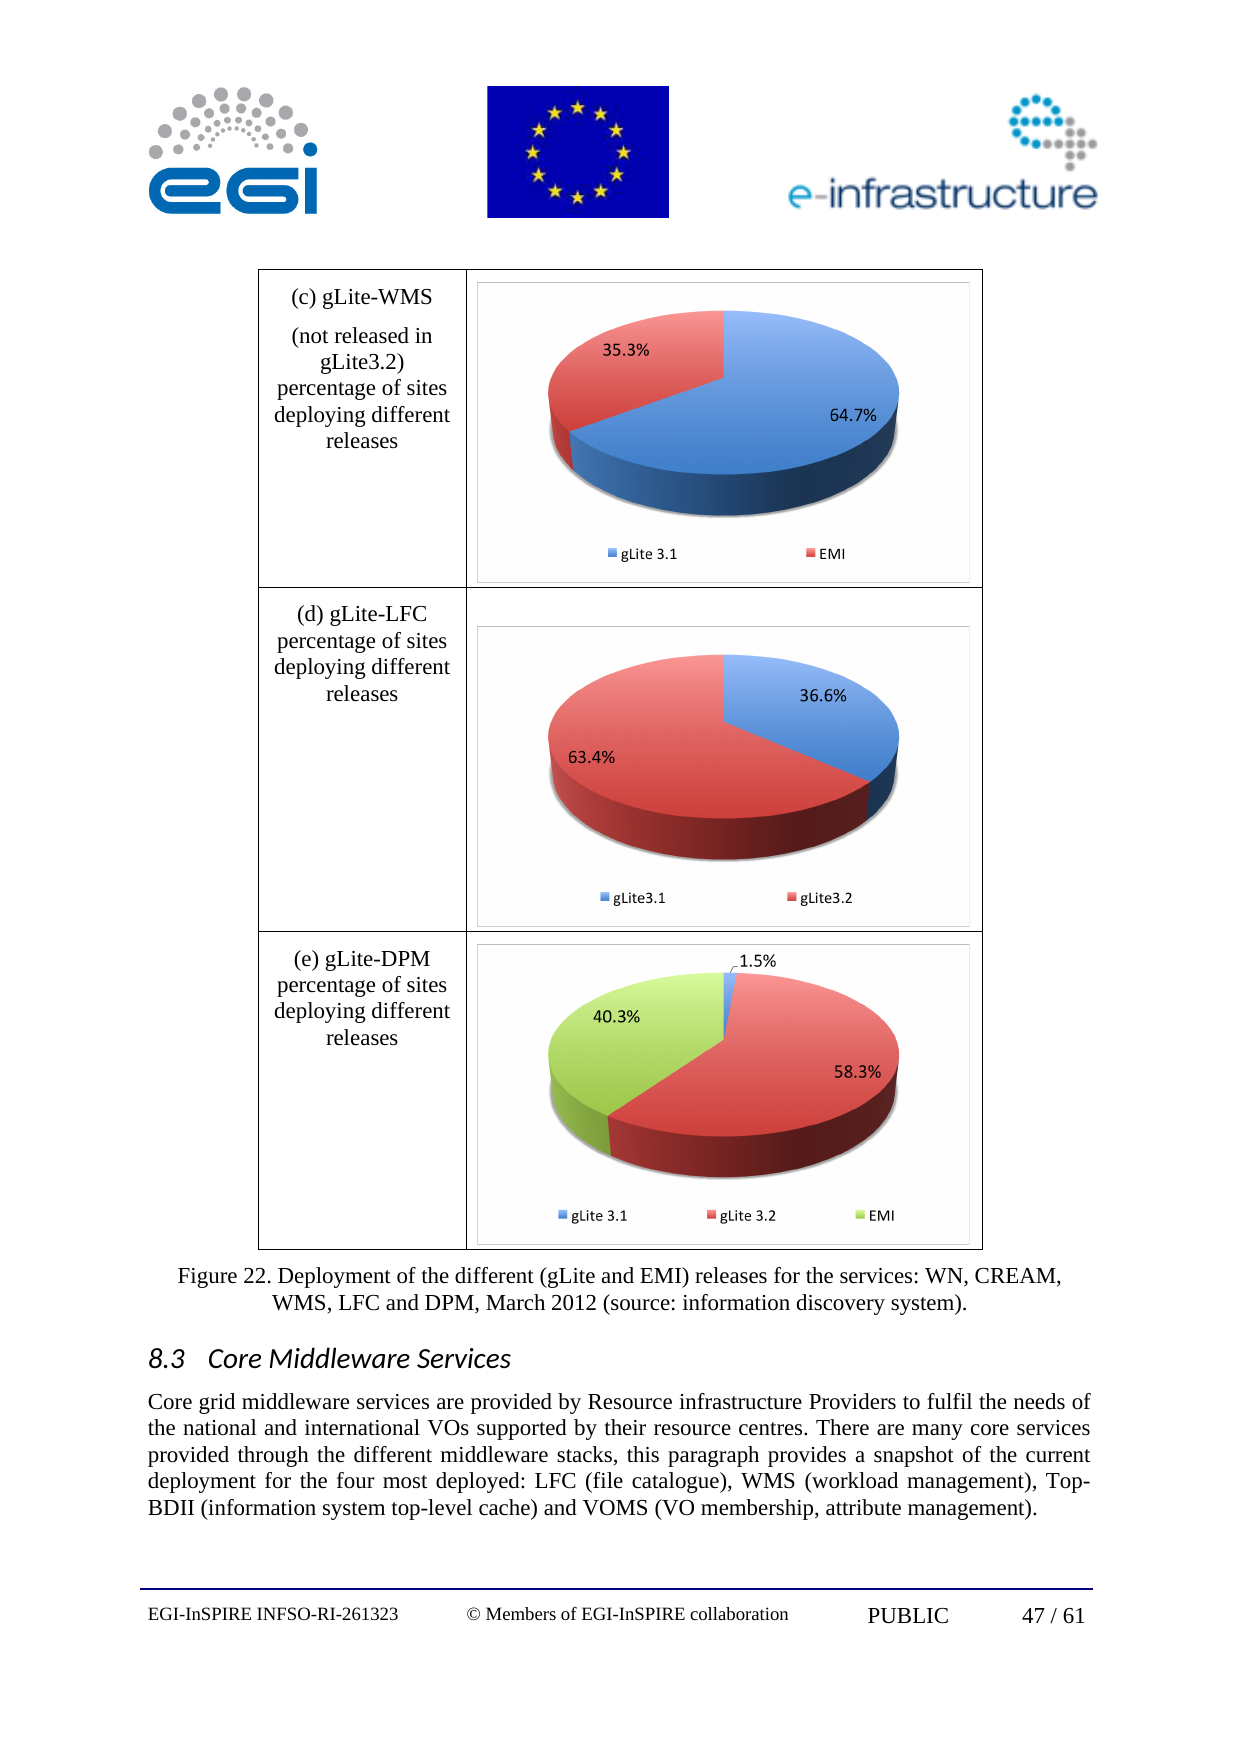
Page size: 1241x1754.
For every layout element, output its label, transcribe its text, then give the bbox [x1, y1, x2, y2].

picture [477, 282, 970, 583]
picture [477, 944, 970, 1245]
table_cell (e) gLite-DPM percentage of sites deploying different releases [259, 932, 466, 1249]
table_cell [467, 270, 982, 587]
picture [487, 86, 669, 218]
picture [477, 626, 970, 927]
table_cell (c) gLite-WMS (not released in gLite3.2) percentage of sites deploying different releases [259, 270, 466, 587]
subtitle Core Middleware Services [148, 1340, 1092, 1376]
table_cell (d) gLite-LFC percentage of sites deploying different releases [259, 588, 466, 931]
picture [147, 86, 319, 216]
picture [781, 86, 1106, 218]
table_cell [467, 932, 982, 1249]
table_cell [467, 588, 982, 931]
text Core grid middleware services are provided by Resource infrastructure Providers to fulfil the needs of the national and international VOs supported by their resource centres. There are many core services provided through the different middleware stacks, this paragraph provides a snapshot of the current deployment for the four most deployed: LFC (file catalogue), WMS (workload management), Top-BDII (information system top-level cache) and VOMS (VO membership, attribute management). [148, 1388, 1092, 1520]
